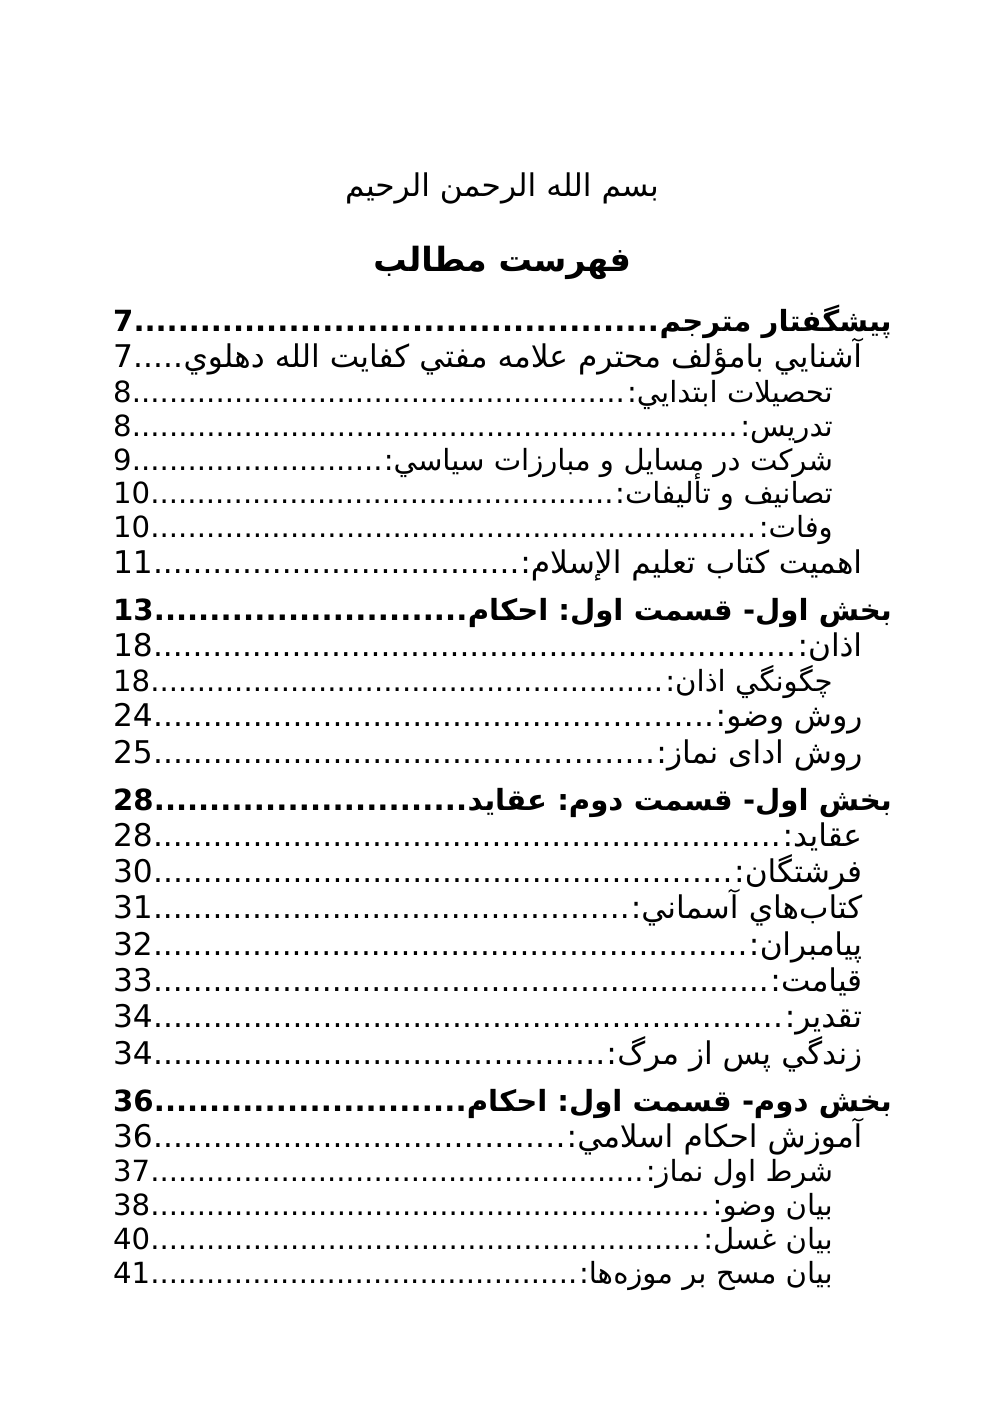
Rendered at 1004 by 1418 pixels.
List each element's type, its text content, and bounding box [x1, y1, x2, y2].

text چگونگي‌ اذان: 18 [112, 664, 833, 698]
text ‌‌شرط‌ اول‌ نماز: 37 [112, 1154, 833, 1188]
text آشنايي‌ بامؤ‌لف‌ محترم‌ علامه‌ مفتي‌ كفايت الله‌ دهلوي‌ 7 [112, 338, 862, 375]
text بسم الله الرحمن الرحیم [112, 167, 892, 203]
text ‌‌بيان‌ وضو: 38 [112, 1188, 833, 1222]
text اهميت‌ كتاب‌ تعليم‌ الإسلام:‌ 11 [112, 545, 862, 581]
text بخش اول- قسمت اول: احكام 13 [112, 593, 892, 627]
text ‌‌پيامبران:‌ 32 [112, 926, 862, 962]
text ‌‌تقدير: 34 [112, 999, 862, 1035]
text تصانيف‌ و تأليفات:‌ 10 [112, 477, 833, 511]
text ‌‌روش‌ ادای نماز: 25 [112, 734, 862, 771]
text ‌‌زندگي‌ پس‌ از مرگ‌: 34 [112, 1035, 862, 1071]
text ‌بخش‌ دوم- ‌قسمت‌ اول: احكام‌ 36 [112, 1084, 892, 1118]
text ‌‌اذان:‌ 18 [112, 627, 862, 664]
text آموزش‌ احكام‌ اسلامي‌: 36 [112, 1118, 862, 1154]
text ‌‌پيشگفتار مترجم‌ 7 [112, 304, 892, 338]
text تحصيلات‌ ابتدايي:‌ 8 [112, 375, 833, 409]
text ‌‌كتاب‌هاي‌ آسماني‌: 31 [112, 890, 862, 926]
text تدريس:‌ 8 [112, 409, 833, 443]
text بخش‌ اول‌- قسمت‌ دوم: عقايد 28 [112, 783, 892, 817]
text شركت‌ در مسايل‌ و مبارزات‌ سياسي:‌ 9 [112, 443, 833, 477]
text عقايد: 28 [112, 817, 862, 853]
text ‌‌قيامت‌: 33 [112, 962, 862, 999]
text ‌‌فرشتگان:‌ 30 [112, 853, 862, 890]
text فهرست مطالب [112, 241, 892, 279]
text ‌‌روش‌ وضو: 24 [112, 698, 862, 734]
text ‌‌بيان‌ مسح‌ بر موزه‌ها: 41 [112, 1256, 833, 1290]
text وفات:‌ 10 [112, 511, 833, 545]
text ‌‌بيان‌ غسل:‌ 40 [112, 1222, 833, 1256]
